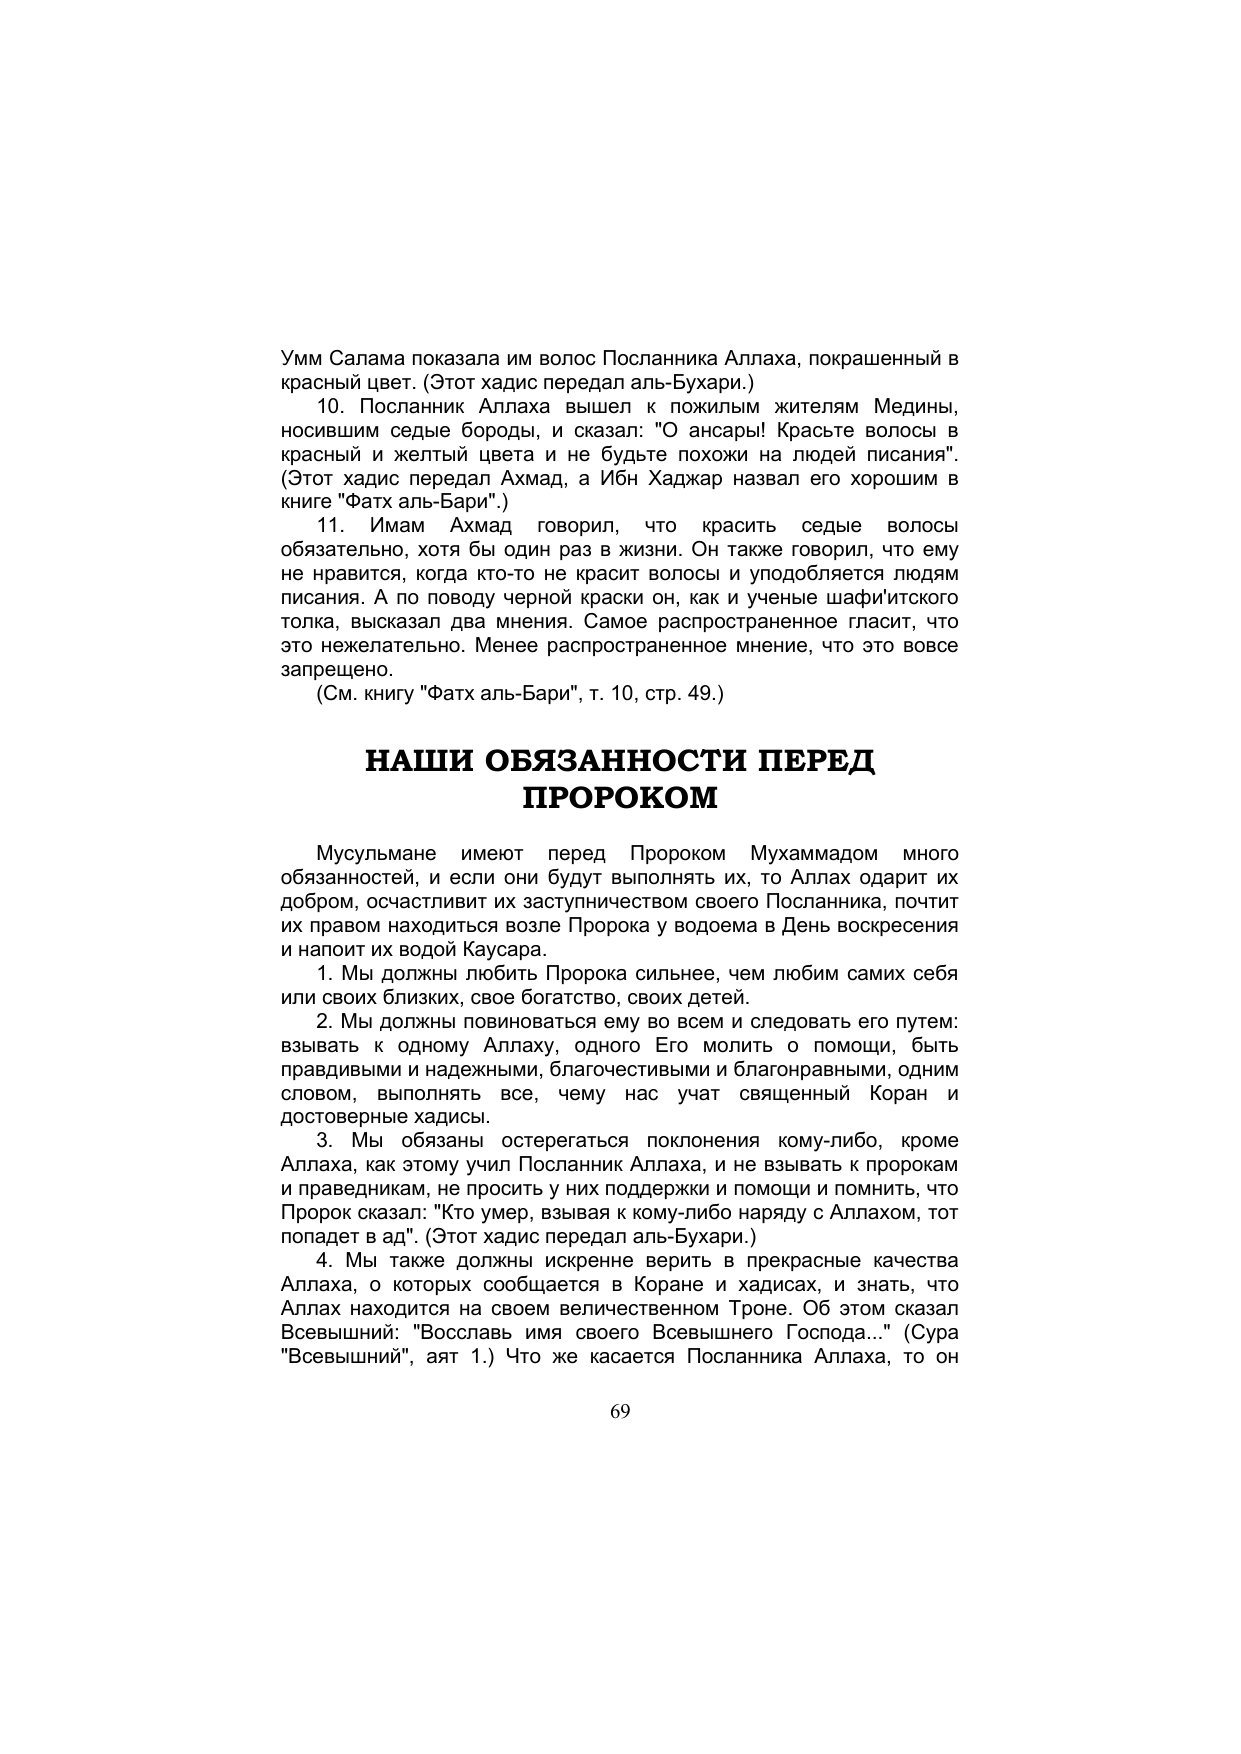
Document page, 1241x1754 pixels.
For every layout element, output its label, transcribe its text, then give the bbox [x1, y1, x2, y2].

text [281, 346, 960, 393]
text Мусульмане имеют перед Пророком Мухаммадом много обязанностей, и если они будут выполнять их, то Аллах одарит их добром, осчастливит их заступничеством своего Посланника, почтит их правом находиться возле Пророка у водоема в День воскресения и напоит их водой Каусара. [281, 841, 960, 961]
text 1. Мы должны любить Пророка сильнее, чем любим самих себя или своих близких, свое богатство, своих детей. [281, 961, 960, 1008]
text 2. Мы должны повиноваться ему во всем и следовать его путем: взывать к одному Аллаху, одного Его молить о помощи, быть правдивыми и надежными, благочестивыми и благонравными, одним словом, выполнять все, чему нас учат священный Коран и достоверные хадисы. [281, 1008, 960, 1128]
text 3. Мы обязаны остерегаться поклонения кому-либо, кроме Аллаха, как этому учил Посланник Аллаха, и не взывать к пророкам и праведникам, не просить у них поддержки и помощи и помнить, что Пророк сказал: "Кто умер, взывая к кому-либо наряду с Аллахом, тот попадет в ад". (Этот хадис передал аль-Бухари.) [281, 1128, 960, 1248]
text 11. Имам Ахмад говорил, что красить седые волосы обязательно, хотя бы один раз в жизни. Он также говорил, что ему не нравится, когда кто-то не красит волосы и уподобляется людям писания. А по поводу черной краски он, как и ученые шафи'итского толка, высказал два мнения. Самое распространенное гласит, что это нежелательно. Менее распространенное мнение, что это вовсе запрещено. [281, 513, 960, 681]
text (См. книгу "Фатх аль-Бари", т. 10, стр. 49.) [281, 681, 960, 705]
text НАШИ ОБЯЗАННОСТИ ПЕРЕД ПРОРОКОМ [281, 742, 960, 816]
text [281, 1248, 960, 1368]
text 10. Посланник Аллаха вышел к пожилым жителям Медины, носившим седые бороды, и сказал: "О ансары! Красьте волосы в красный и желтый цвета и не будьте похожи на людей писания". (Этот хадис передал Ахмад, а Ибн Хаджар назвал его хорошим в книге "Фатх аль-Бари".) [281, 393, 960, 513]
